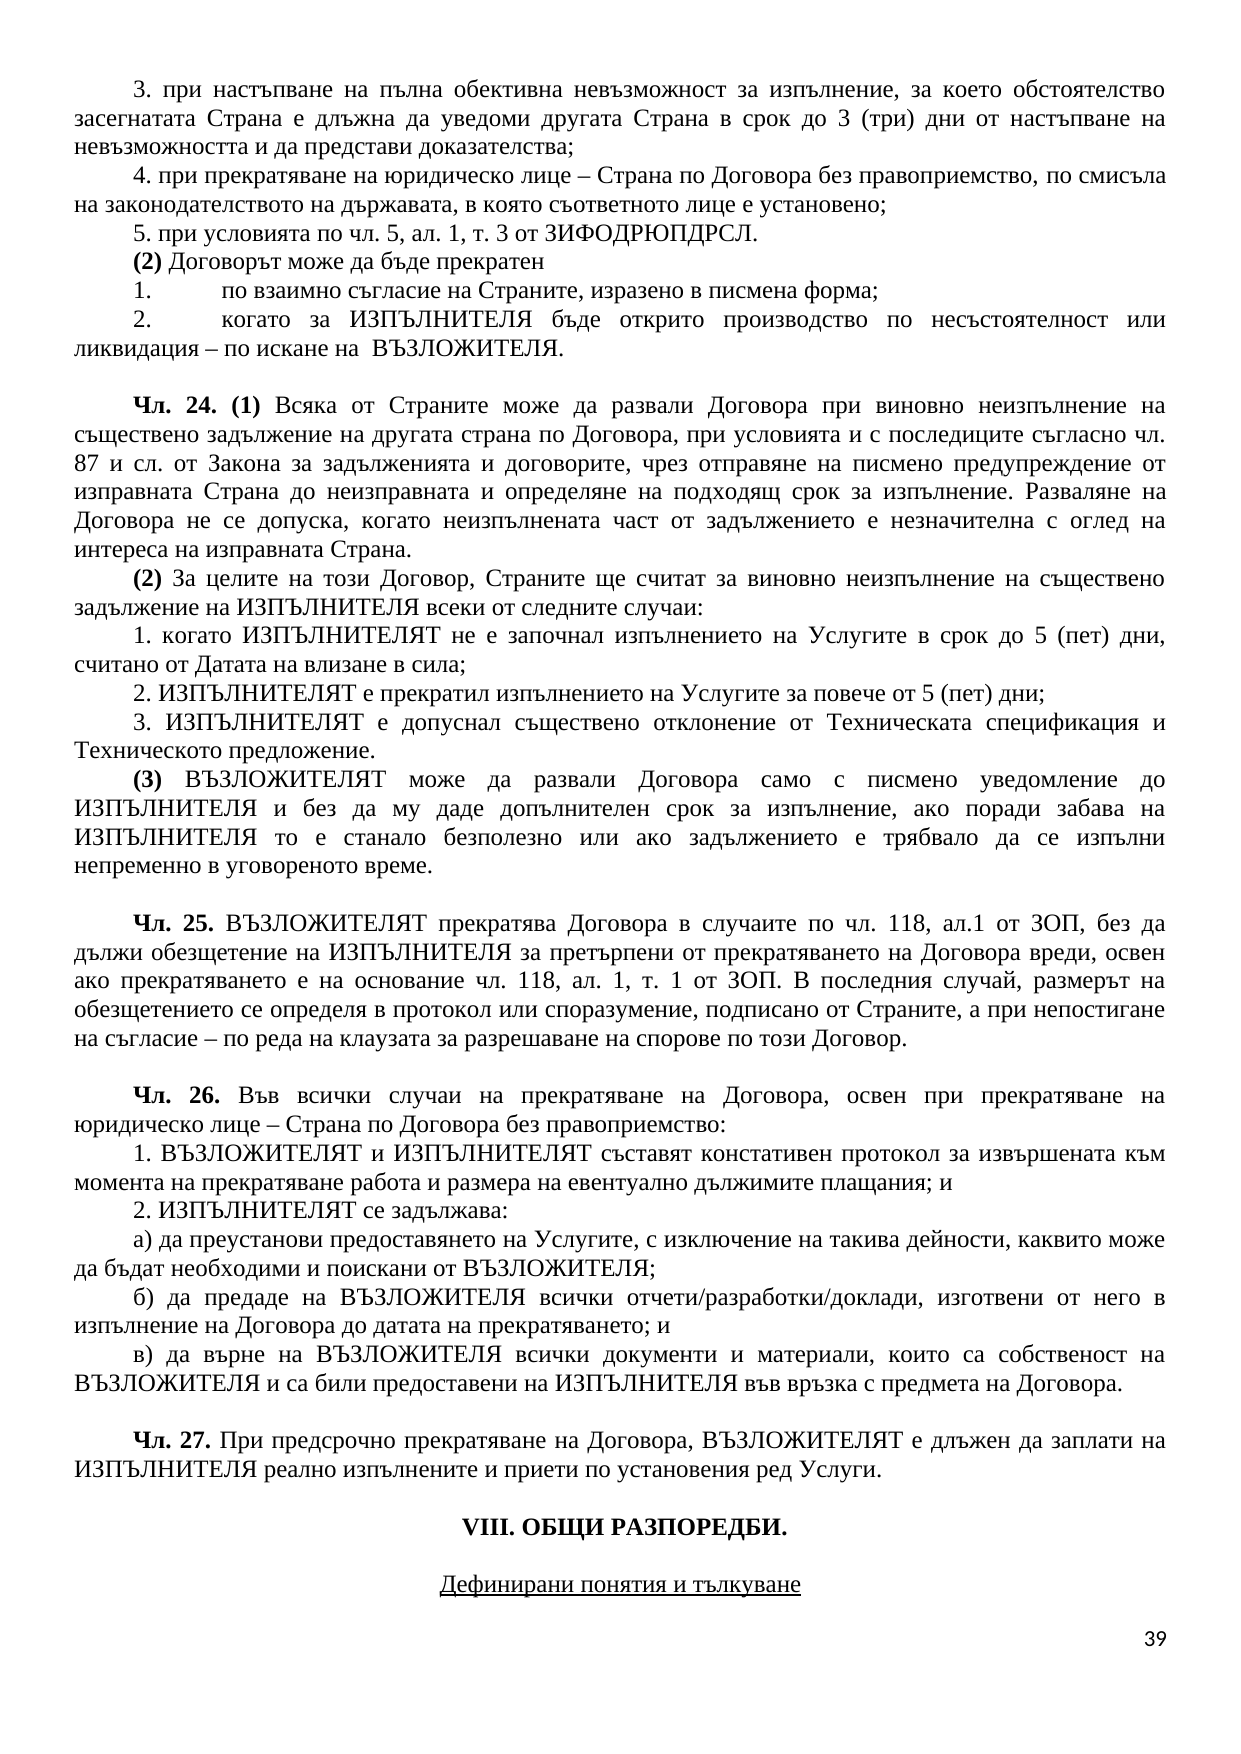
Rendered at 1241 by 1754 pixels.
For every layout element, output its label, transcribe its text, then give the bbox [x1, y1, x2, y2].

text 2. ИЗПЪЛНИТЕЛЯТ е прекратил изпълнението на Услугите за повече от 5 (пет) дни; [74, 678, 1167, 707]
text (2) За целите на този Договор, Страните ще считат за виновно неизпълнение на съществено задължение на ИЗПЪЛНИТЕЛЯ всеки от следните случаи: [74, 563, 1167, 620]
text (2) Договорът може да бъде прекратен [74, 246, 1167, 275]
text Чл. 24. (1) Всяка от Страните може да развали Договора при виновно неизпълнение на съществено задължение на другата страна по Договора, при условията и с последиците съгласно чл. 87 и сл. от Закона за задълженията и договорите, чрез отправяне на писмено предупреждение от изправната Страна до неизправната и определяне на подходящ срок за изпълнение. Разваляне на Договора не се допуска, когато неизпълнената част от задължението е незначителна с оглед на интереса на изправната Страна. [74, 390, 1167, 563]
text а) да преустанови предоставянето на Услугите, с изключение на такива дейности, каквито може да бъдат необходими и поискани от ВЪЗЛОЖИТЕЛЯ; [74, 1224, 1167, 1282]
text 4. при прекратяване на юридическо лице – Страна по Договора без правоприемство, по смисъла на законодателството на държавата, в която съответното лице е установено; [74, 160, 1167, 218]
text (3) ВЪЗЛОЖИТЕЛЯТ може да развали Договора само с писмено уведомление до ИЗПЪЛНИТЕЛЯ и без да му даде допълнителен срок за изпълнение, ако поради забава на ИЗПЪЛНИТЕЛЯ то е станало безполезно или ако задължението е трябвало да се изпълни непременно в уговореното време. [74, 764, 1167, 879]
text 2. когато за ИЗПЪЛНИТЕЛЯ бъде открито производство по несъстоятелност или ликвидация – по искане на ВЪЗЛОЖИТЕЛЯ. [74, 304, 1167, 361]
text 5. при условията по чл. 5, ал. 1, т. 3 от ЗИФОДРЮПДРСЛ. [74, 218, 1167, 246]
text Чл. 25. ВЪЗЛОЖИТЕЛЯТ прекратява Договора в случаите по чл. 118, ал.1 от ЗОП, без да дължи обезщетение на ИЗПЪЛНИТЕЛЯ за претърпени от прекратяването на Договора вреди, освен ако прекратяването е на основание чл. 118, ал. 1, т. 1 от ЗОП. В последния случай, размерът на обезщетението се определя в протокол или споразумение, подписано от Страните, а при непостигане на съгласие – по реда на клаузата за разрешаване на спорове по този Договор. [74, 908, 1167, 1052]
text 1. когато ИЗПЪЛНИТЕЛЯТ не е започнал изпълнението на Услугите в срок до 5 (пет) дни, считано от Датата на влизане в сила; [74, 620, 1167, 678]
text 3. ИЗПЪЛНИТЕЛЯТ е допуснал съществено отклонение от Техническата спецификация и Техническото предложение. [74, 707, 1167, 764]
text 2. ИЗПЪЛНИТЕЛЯТ се задължава: [74, 1195, 1167, 1224]
text Дефинирани понятия и тълкуване [74, 1569, 1167, 1598]
text б) да предаде на ВЪЗЛОЖИТЕЛЯ всички отчети/разработки/доклади, изготвени от него в изпълнение на Договора до датата на прекратяването; и [74, 1282, 1167, 1339]
text VІІІ. ОБЩИ РАЗПОРЕДБИ. [74, 1512, 1175, 1540]
text в) да върне на ВЪЗЛОЖИТЕЛЯ всички документи и материали, които са собственост на ВЪЗЛОЖИТЕЛЯ и са били предоставени на ИЗПЪЛНИТЕЛЯ във връзка с предмета на Договора. [74, 1339, 1167, 1397]
text 1. ВЪЗЛОЖИТЕЛЯТ и ИЗПЪЛНИТЕЛЯТ съставят констативен протокол за извършената към момента на прекратяване работа и размера на евентуално дължимите плащания; и [74, 1138, 1167, 1195]
text Чл. 26. Във всички случаи на прекратяване на Договора, освен при прекратяване на юридическо лице – Страна по Договора без правоприемство: [74, 1080, 1167, 1138]
text 1. по взаимно съгласие на Страните, изразено в писмена форма; [74, 275, 1167, 304]
text Чл. 27. При предсрочно прекратяване на Договора, ВЪЗЛОЖИТЕЛЯТ е длъжен да заплати на ИЗПЪЛНИТЕЛЯ реално изпълнените и приети по установения ред Услуги. [74, 1425, 1167, 1483]
text 3. при настъпване на пълна обективна невъзможност за изпълнение, за което обстоятелство засегнатата Страна е длъжна да уведоми другата Страна в срок до 3 (три) дни от настъпване на невъзможността и да представи доказателства; [74, 74, 1167, 160]
